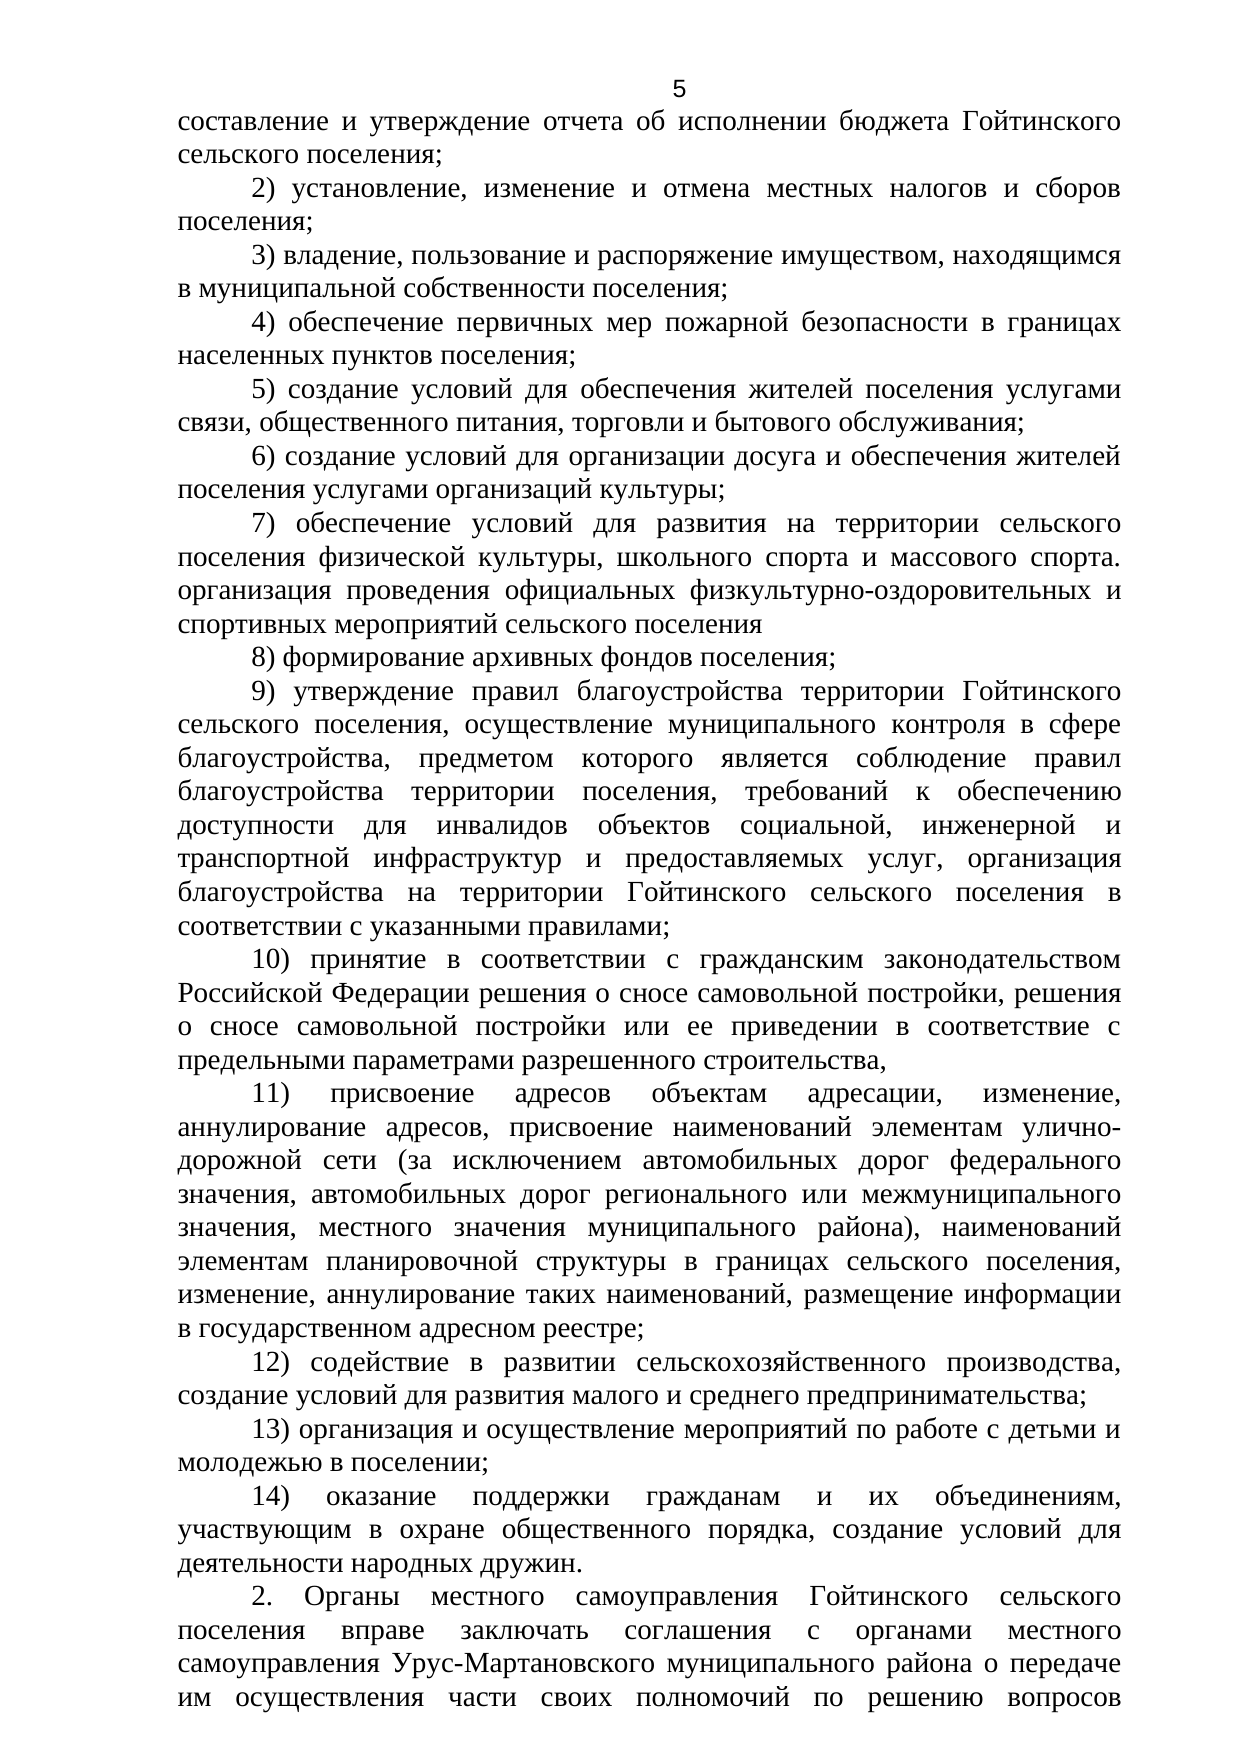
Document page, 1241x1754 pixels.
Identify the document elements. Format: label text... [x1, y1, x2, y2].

text 3) владение, пользование и распоряжение имуществом, находящимся в муниципальной собственности поселения; [177, 237, 1122, 304]
text 14) оказание поддержки гражданам и их объединениям, участвующим в охране общественного порядка, создание условий для деятельности народных дружин. [177, 1478, 1122, 1578]
text 6) создание условий для организации досуга и обеспечения жителей поселения услугами организаций культуры; [177, 438, 1122, 505]
text 4) обеспечение первичных мер пожарной безопасности в границах населенных пунктов поселения; [177, 304, 1122, 371]
text 2) установление, изменение и отмена местных налогов и сборов поселения; [177, 170, 1122, 237]
text 13) организация и осуществление мероприятий по работе с детьми и молодежью в поселении; [177, 1411, 1122, 1478]
text 7) обеспечение условий для развития на территории сельского поселения физической культуры, школьного спорта и массового спорта. организация проведения официальных физкультурно-оздоровительных и спортивных мероприятий сельского поселения [177, 505, 1122, 639]
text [177, 1578, 1122, 1713]
text 8) формирование архивных фондов поселения; [177, 639, 1122, 673]
text 12) содействие в развитии сельскохозяйственного производства, создание условий для развития малого и среднего предпринимательства; [177, 1344, 1122, 1411]
text 5) создание условий для обеспечения жителей поселения услугами связи, общественного питания, торговли и бытового обслуживания; [177, 371, 1122, 438]
text 10) принятие в соответствии с гражданским законодательством Российской Федерации решения о сносе самовольной постройки, решения о сносе самовольной постройки или ее приведении в соответствие с предельными параметрами разрешенного строительства, [177, 941, 1122, 1075]
text 11) присвоение адресов объектам адресации, изменение, аннулирование адресов, присвоение наименований элементам улично-дорожной сети (за исключением автомобильных дорог федерального значения, автомобильных дорог регионального или межмуниципального значения, местного значения муниципального района), наименований элементам планировочной структуры в границах сельского поселения, изменение, аннулирование таких наименований, размещение информации в государственном адресном реестре; [177, 1075, 1122, 1344]
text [177, 103, 1122, 170]
text 9) утверждение правил благоустройства территории Гойтинского сельского поселения, осуществление муниципального контроля в сфере благоустройства, предметом которого является соблюдение правил благоустройства территории поселения, требований к обеспечению доступности для инвалидов объектов социальной, инженерной и транспортной инфраструктур и предоставляемых услуг, организация благоустройства на территории Гойтинского сельского поселения в соответствии с указанными правилами; [177, 673, 1122, 941]
